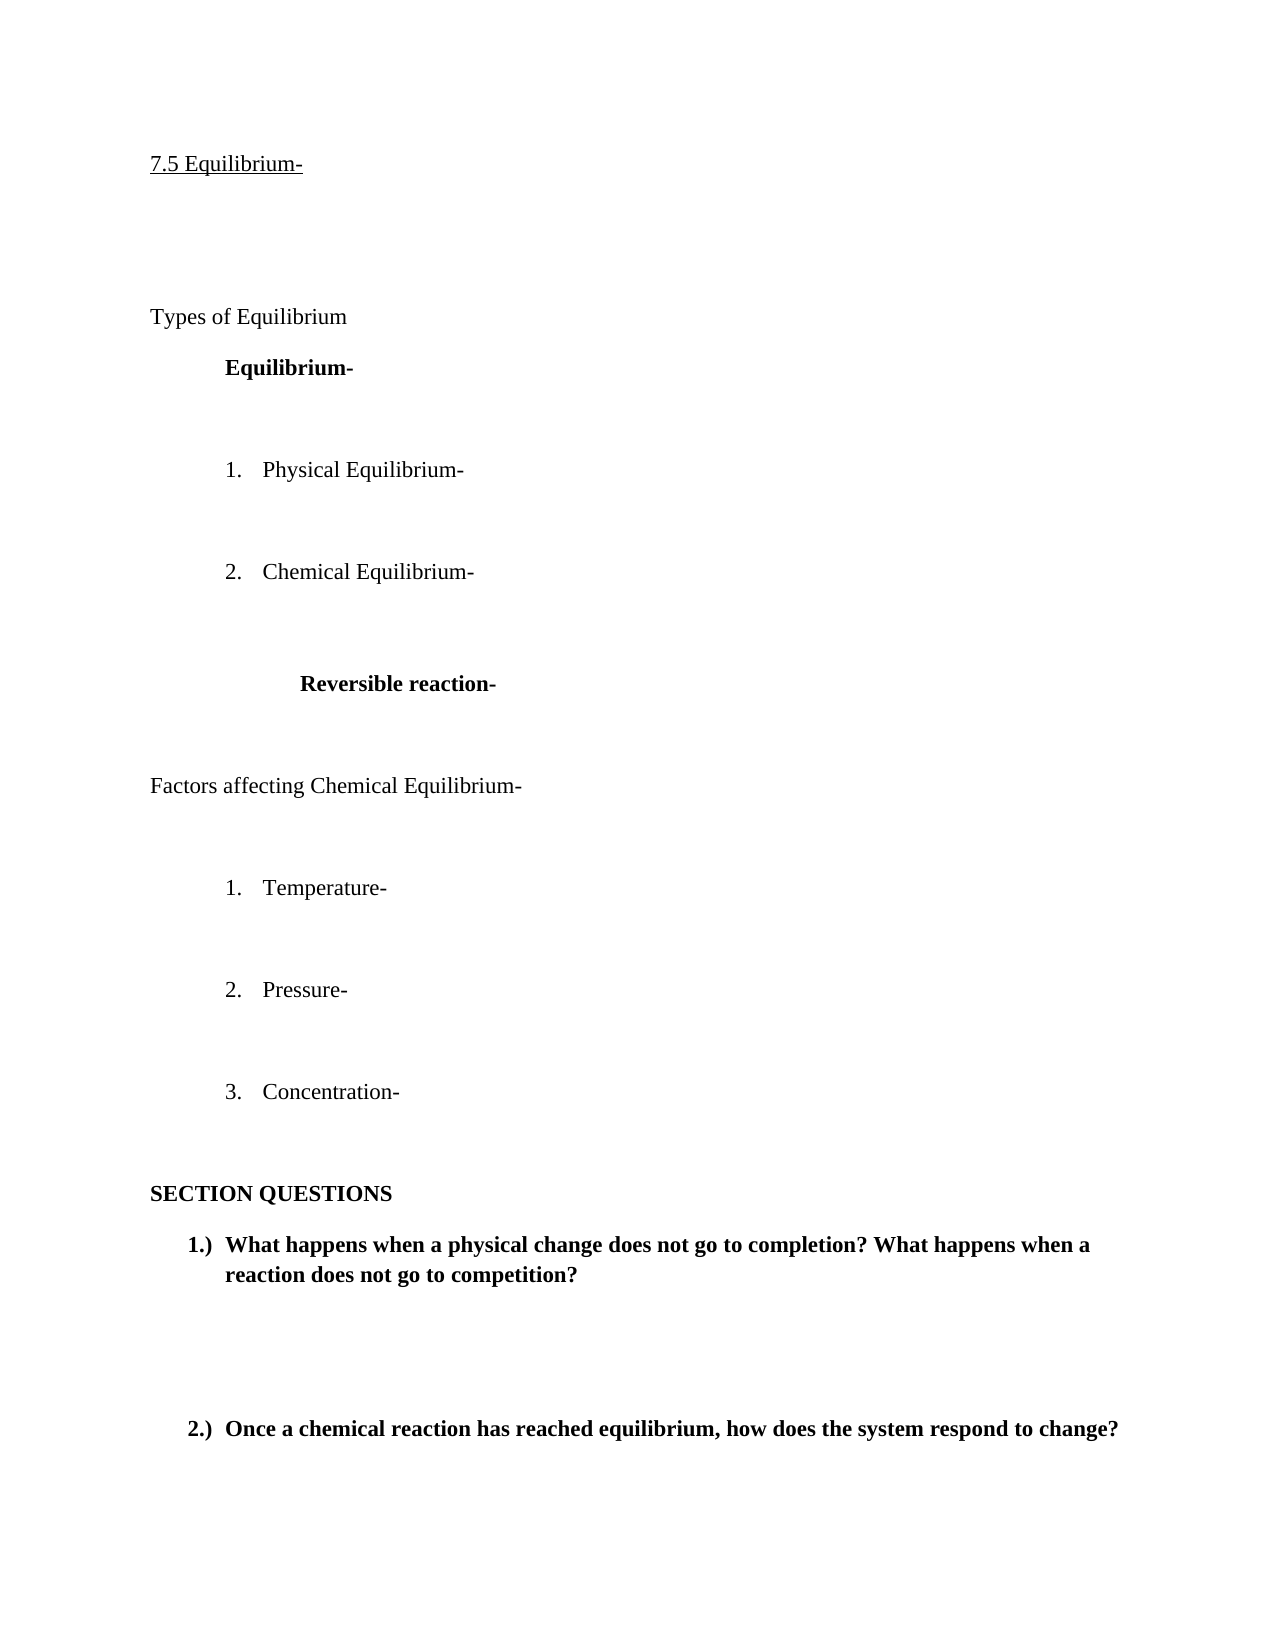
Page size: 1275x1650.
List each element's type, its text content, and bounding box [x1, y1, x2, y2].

list Chemical Equilibrium- [225, 558, 1125, 585]
list Pressure- [225, 976, 1125, 1002]
list Once a chemical reaction has reached equilibrium, how does the system respond to change? [187, 1414, 1125, 1441]
text 7.5 Equilibrium- [150, 150, 1125, 176]
list Concentration- [225, 1078, 1125, 1104]
text Factors affecting Chemical Equilibrium- [150, 772, 1125, 798]
list What happens when a physical change does not go to completion? What happens when a reaction does not go to competition? [187, 1231, 1125, 1288]
text Reversible reaction- [300, 670, 1125, 696]
text Types of Equilibrium [150, 303, 1125, 329]
text Equilibrium- [150, 354, 1125, 381]
text SECTION QUESTIONS [150, 1180, 1125, 1207]
list Physical Equilibrium- [225, 456, 1125, 483]
list Temperature- [225, 874, 1125, 900]
